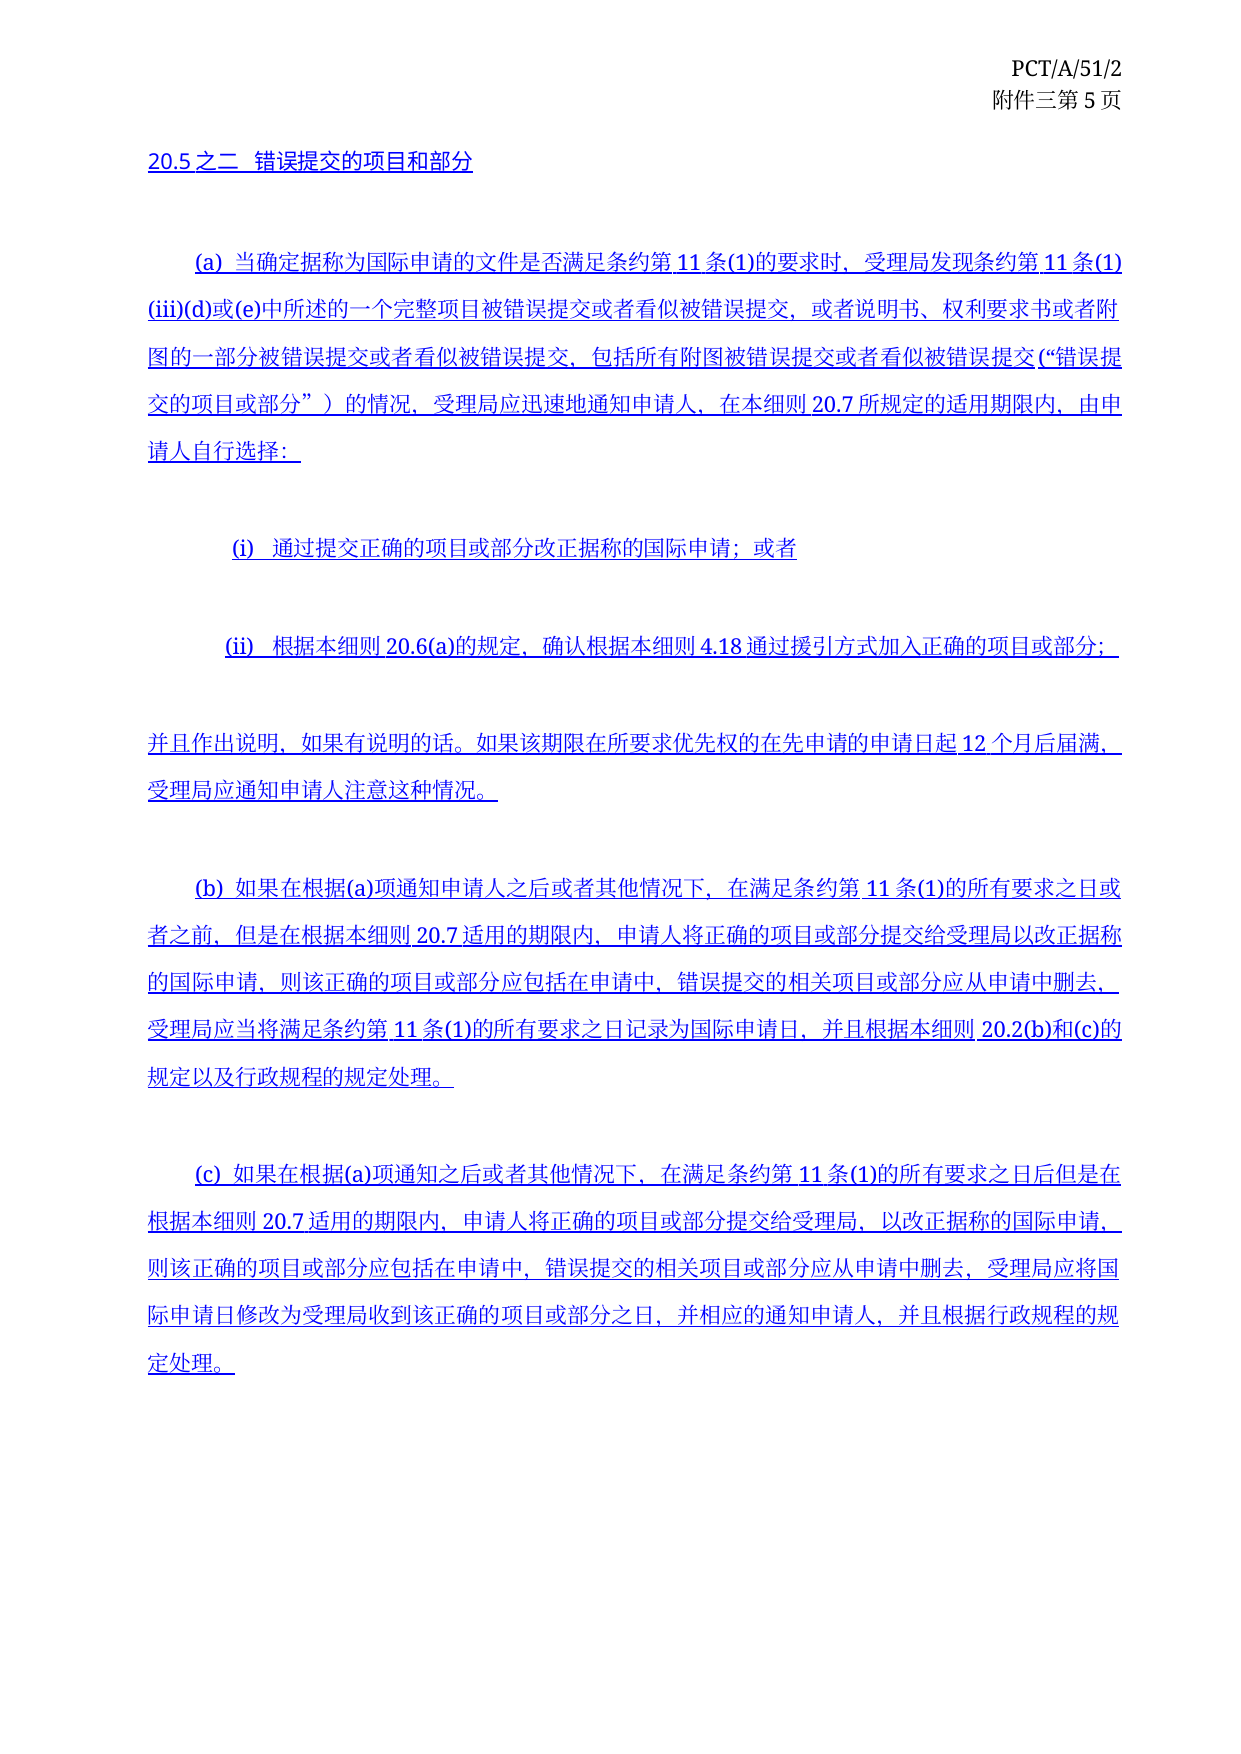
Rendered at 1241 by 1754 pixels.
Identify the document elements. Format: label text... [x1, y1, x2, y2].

text (a) 当确定据称为国际申请的文件是否满足条约第11条(1)的要求时，受理局发现条约第11条(1)(iii)(d)或(e)中所述的一个完整项目被错误提交或者看似被错误提交，或者说明书、权利要求书或者附图的一部分被错误提交或者看似被错误提交，包括所有附图被错误提交或者看似被错误提交(“错误提交的项目或部分”）的情况，受理局应迅速地通知申请人，在本细则20.7所规定的适用期限内，由申请人自行选择： [148, 416, 1122, 466]
text (c) 如果在根据(a)项通知之后或者其他情况下，在满足条约第11条(1)的所有要求之日后但是在根据本细则20.7适用的期限内，申请人将正确的项目或部分提交给受理局，以改正据称的国际申请，则该正确的项目或部分应包括在申请中，错误提交的相关项目或部分应从申请中删去，受理局应将国际申请日修改为受理局收到该正确的项目或部分之日，并相应的通知申请人，并且根据行政规程的规定处理。 [148, 1157, 1122, 1231]
text (c) 如果在根据(a)项通知之后或者其他情况下，在满足条约第11条(1)的所有要求之日后但是在根据本细则20.7适用的期限内，申请人将正确的项目或部分提交给受理局，以改正据称的国际申请，则该正确的项目或部分应包括在申请中，错误提交的相关项目或部分应从申请中删去，受理局应将国际申请日修改为受理局收到该正确的项目或部分之日，并相应的通知申请人，并且根据行政规程的规定处理。 [148, 1233, 1122, 1377]
text (i) 通过提交正确的项目或部分改正据称的国际申请；或者 [148, 532, 1122, 563]
text 并且作出说明，如果有说明的话。如果该期限在所要求优先权的在先申请的申请日起12个月后届满，受理局应通知申请人注意这种情况。 [148, 726, 1122, 753]
title 20.5之二 错误提交的项目和部分 [148, 144, 1122, 176]
text (a) 当确定据称为国际申请的文件是否满足条约第11条(1)的要求时，受理局发现条约第11条(1)(iii)(d)或(e)中所述的一个完整项目被错误提交或者看似被错误提交，或者说明书、权利要求书或者附图的一部分被错误提交或者看似被错误提交，包括所有附图被错误提交或者看似被错误提交(“错误提交的项目或部分”）的情况，受理局应迅速地通知申请人，在本细则20.7所规定的适用期限内，由申请人自行选择： [148, 245, 1122, 414]
text (b) 如果在根据(a)项通知申请人之后或者其他情况下，在满足条约第11条(1)的所有要求之日或者之前，但是在根据本细则20.7适用的期限内，申请人将正确的项目或部分提交给受理局以改正据称的国际申请，则该正确的项目或部分应包括在申请中，错误提交的相关项目或部分应从申请中删去，受理局应当将满足条约第11条(1)的所有要求之日记录为国际申请日，并且根据本细则20.2(b)和(c)的规定以及行政规程的规定处理。 [148, 871, 1122, 945]
text (b) 如果在根据(a)项通知申请人之后或者其他情况下，在满足条约第11条(1)的所有要求之日或者之前，但是在根据本细则20.7适用的期限内，申请人将正确的项目或部分提交给受理局以改正据称的国际申请，则该正确的项目或部分应包括在申请中，错误提交的相关项目或部分应从申请中删去，受理局应当将满足条约第11条(1)的所有要求之日记录为国际申请日，并且根据本细则20.2(b)和(c)的规定以及行政规程的规定处理。 [148, 946, 1122, 1091]
text 并且作出说明，如果有说明的话。如果该期限在所要求优先权的在先申请的申请日起12个月后届满，受理局应通知申请人注意这种情况。 [148, 754, 1122, 805]
text (ii) 根据本细则20.6(a)的规定，确认根据本细则4.18通过援引方式加入正确的项目或部分； [148, 629, 1122, 661]
